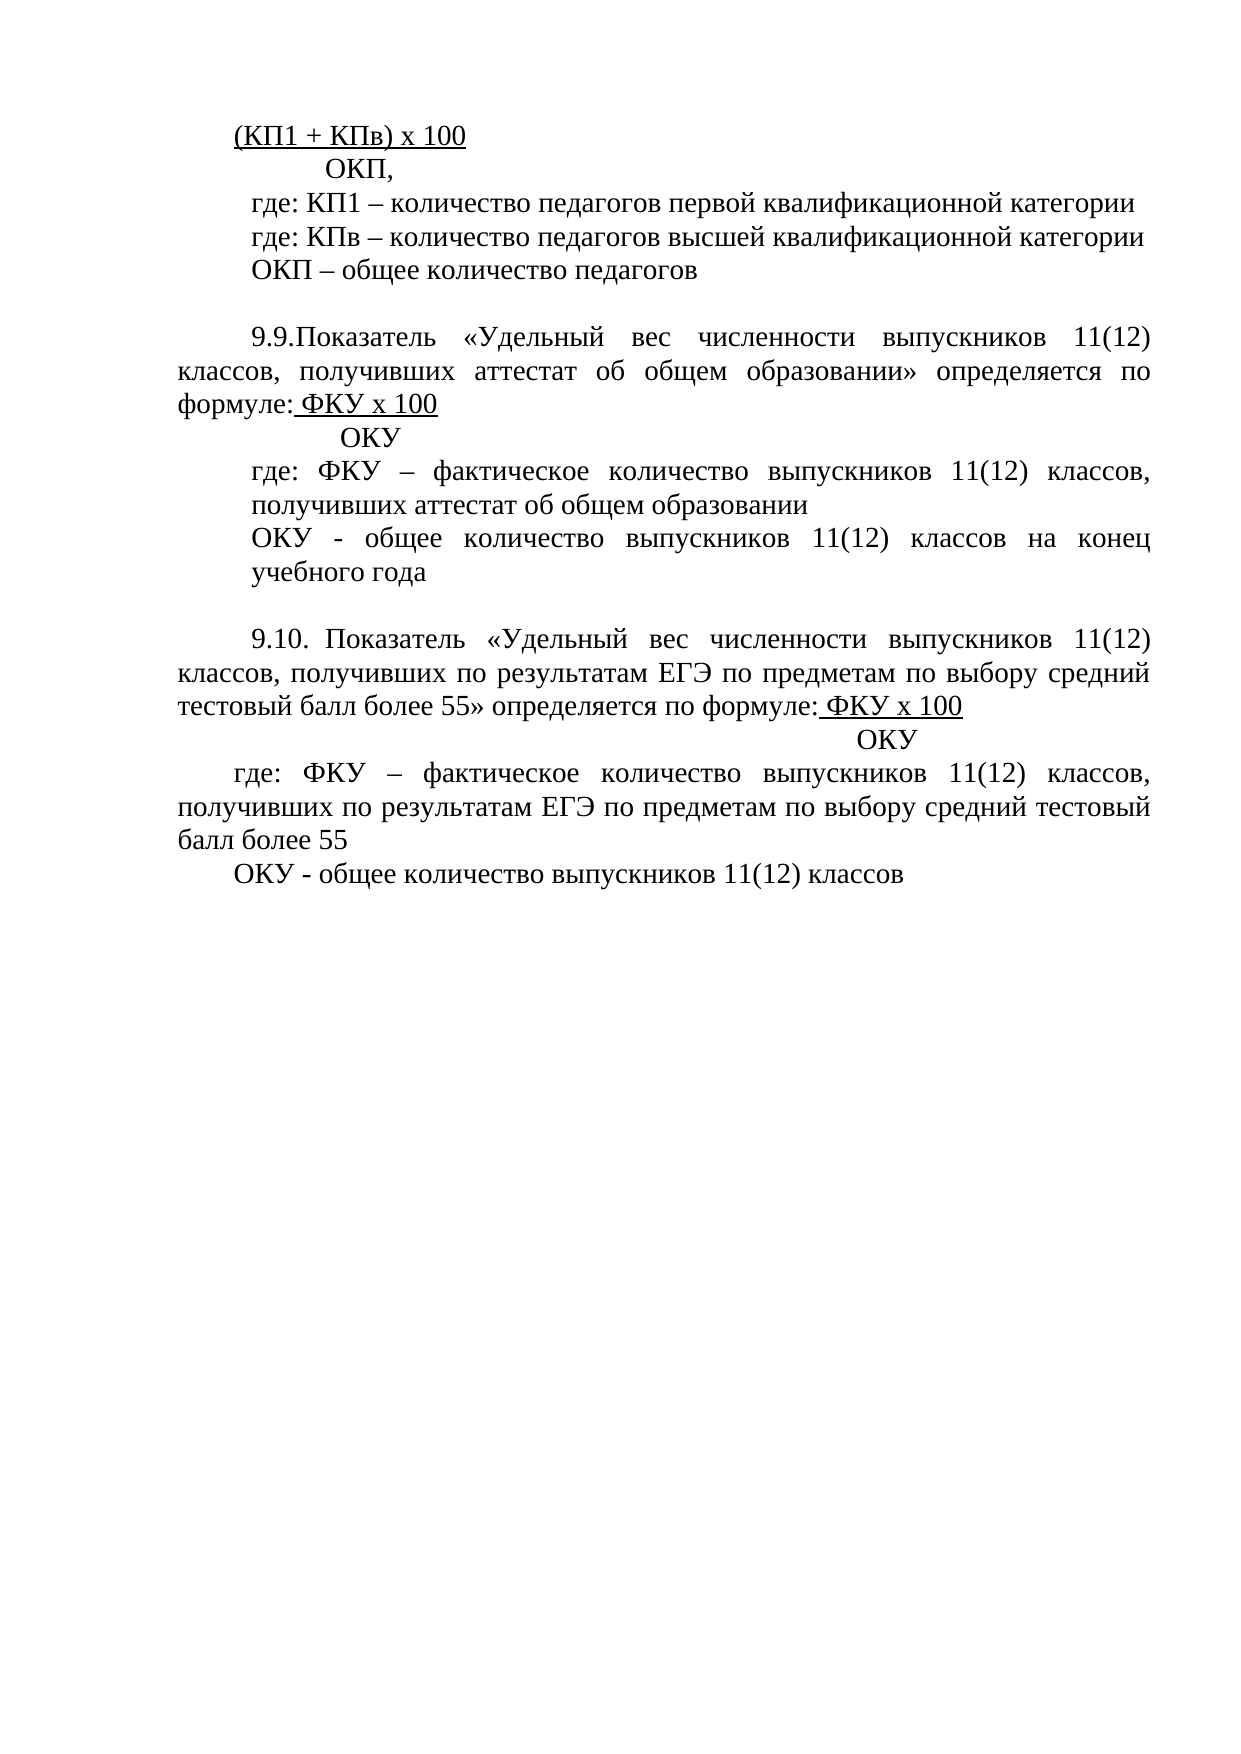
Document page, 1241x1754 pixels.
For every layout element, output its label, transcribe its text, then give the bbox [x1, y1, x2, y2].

list Показатель «Удельный вес численности выпускников 11(12) классов, получивших аттестат об общем образовании» определяется по формуле: ФКУ х 100 [177, 319, 1152, 420]
list Показатель «Удельный вес численности выпускников 11(12) классов, получивших по результатам ЕГЭ по предметам по выбору средний тестовый балл более 55» определяется по формуле: ФКУ х 100 [177, 621, 1152, 722]
text ОКУ [274, 722, 1152, 755]
list ОКУ [274, 420, 1152, 453]
text ОКП – общее количество педагогов [251, 252, 1152, 286]
text ОКП, [177, 152, 1152, 185]
list где: ФКУ – фактическое количество выпускников 11(12) классов, получивших аттестат об общем образовании [251, 453, 1152, 521]
text (КП1 + КПв) х 100 [177, 118, 1152, 152]
text где: КПв – количество педагогов высшей квалификационной категории [251, 219, 1152, 252]
text где: КП1 – количество педагогов первой квалификационной категории [251, 185, 1152, 219]
text ОКУ - общее количество выпускников 11(12) классов [177, 856, 1152, 889]
text где: ФКУ – фактическое количество выпускников 11(12) классов, получивших по результатам ЕГЭ по предметам по выбору средний тестовый балл более 55 [177, 755, 1152, 856]
text ОКУ - общее количество выпускников 11(12) классов на конец учебного года [251, 521, 1152, 588]
